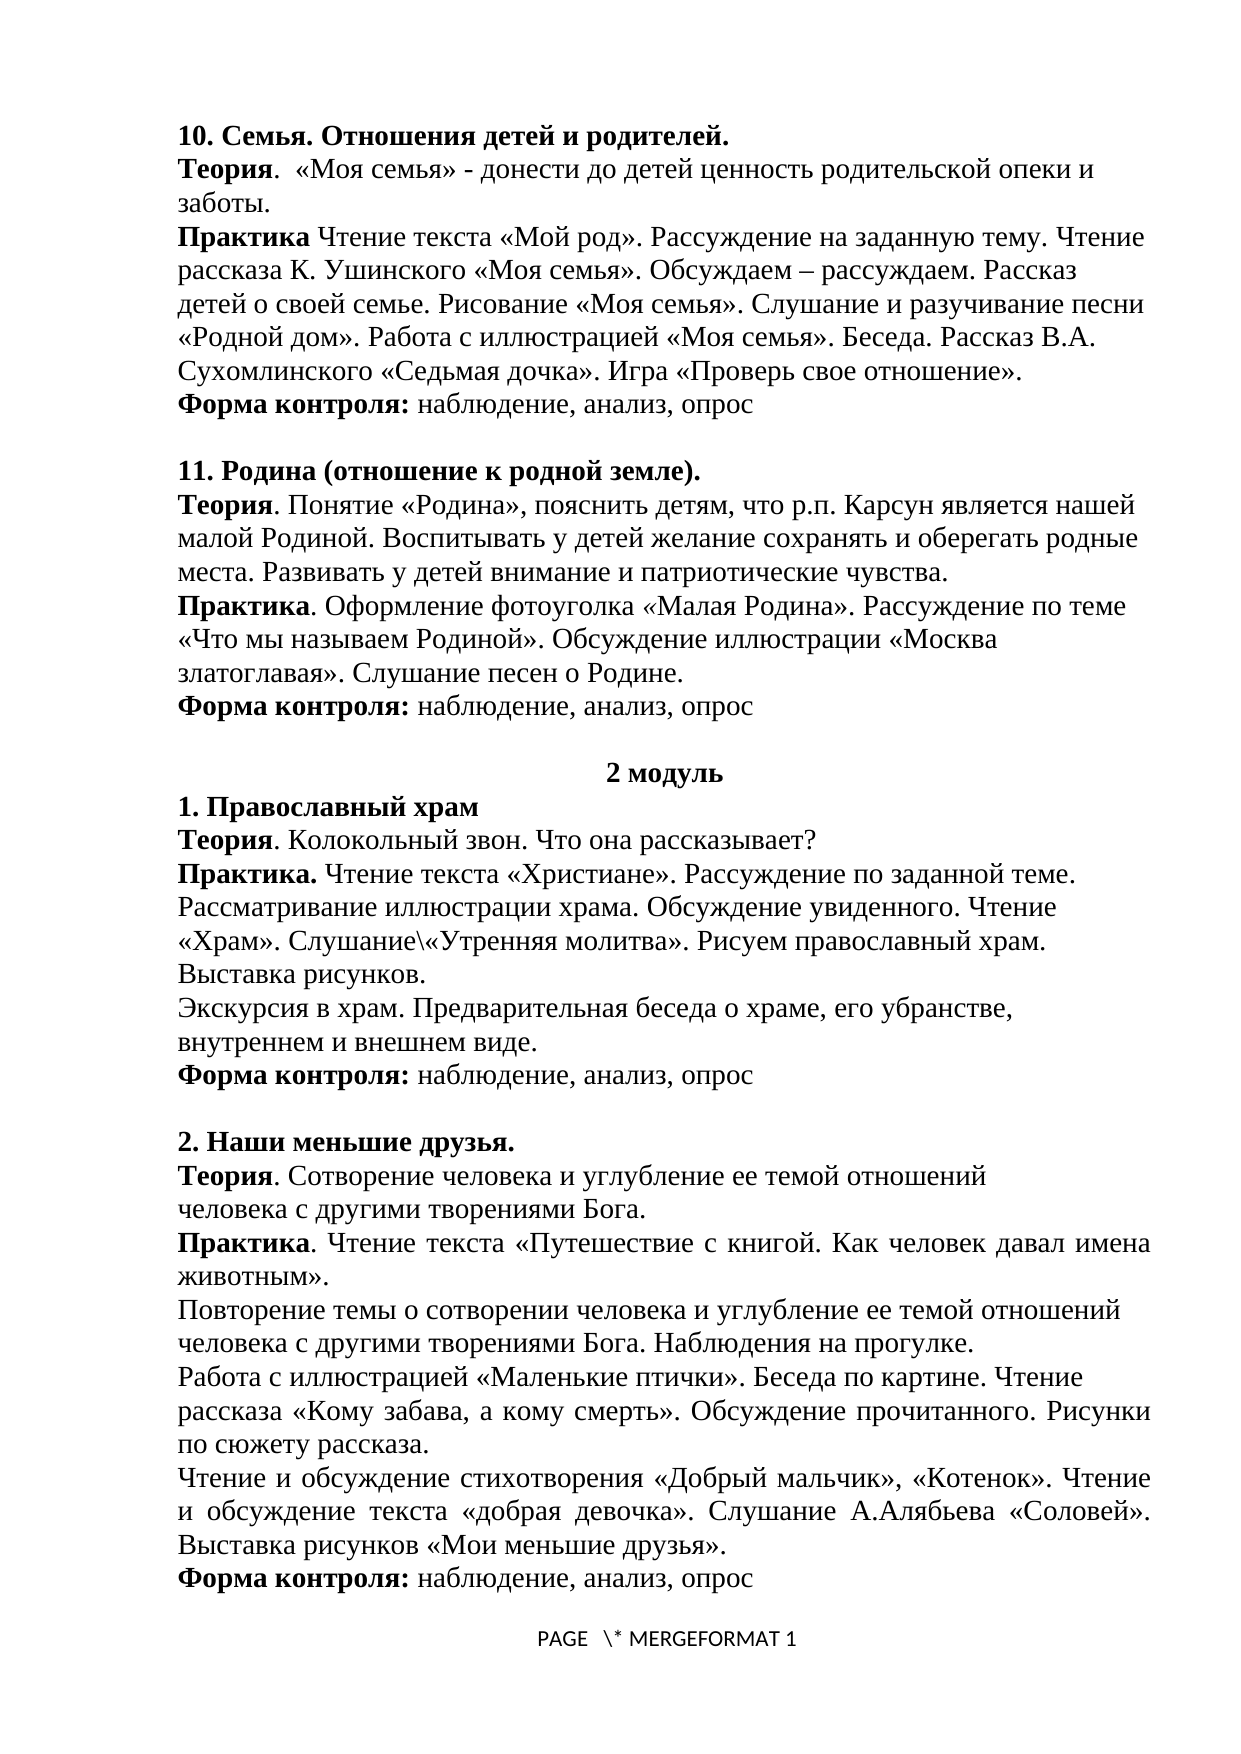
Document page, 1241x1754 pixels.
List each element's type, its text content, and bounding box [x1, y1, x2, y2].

text 2 модуль [177, 755, 1152, 789]
text человека с другими творениями Бога. [177, 1191, 1152, 1225]
text Практика. Оформление фотоуголка «Малая Родина». Рассуждение по теме «Что мы называем Родиной». Обсуждение иллюстрации «Москва златоглавая». Слушание песен о Родине. [177, 588, 1152, 688]
text Повторение темы о сотворении человека и углубление ее темой отношений [177, 1292, 1152, 1326]
text Теория. Сотворение человека и углубление ее темой отношений [177, 1158, 1152, 1191]
text Теория. Колокольный звон. Что она рассказывает? [177, 822, 1152, 856]
text рассказа «Кому забава, а кому смерть». Обсуждение прочитанного. Рисунки по сюжету рассказа. [177, 1393, 1152, 1460]
text Форма контроля: наблюдение, анализ, опрос [177, 1057, 1152, 1091]
text Практика. Чтение текста «Христиане». Рассуждение по заданной теме. Рассматривание иллюстрации храма. Обсуждение увиденного. Чтение «Храм». Слушание\«Утренняя молитва». Рисуем православный храм. Выставка рисунков. [177, 856, 1152, 990]
text 2. Наши меньшие друзья. [177, 1124, 1152, 1158]
text Форма контроля: наблюдение, анализ, опрос [177, 688, 1152, 722]
text Форма контроля: наблюдение, анализ, опрос [177, 1560, 1152, 1594]
text Практика. Чтение текста «Путешествие с книгой. Как человек давал имена животным». [177, 1225, 1152, 1292]
text 10. Семья. Отношения детей и родителей. [177, 118, 1152, 152]
text Экскурсия в храм. Предварительная беседа о храме, его убранстве, внутреннем и внешнем виде. [177, 990, 1152, 1057]
text человека с другими творениями Бога. Наблюдения на прогулке. [177, 1326, 1152, 1359]
text Практика Чтение текста «Мой род». Рассуждение на заданную тему. Чтение рассказа К. Ушинского «Моя семья». Обсуждаем – рассуждаем. Рассказ детей о своей семье. Рисование «Моя семья». Слушание и разучивание песни «Родной дом». Работа с иллюстрацией «Моя семья». Беседа. Рассказ В.А. Сухомлинского «Седьмая дочка». Игра «Проверь свое отношение». [177, 219, 1152, 386]
text 1. Православный храм [177, 789, 1152, 822]
text Работа с иллюстрацией «Маленькие птички». Беседа по картине. Чтение [177, 1359, 1152, 1393]
text Чтение и обсуждение стихотворения «Добрый мальчик», «Котенок». Чтение и обсуждение текста «добрая девочка». Слушание А.Алябьева «Соловей». Выставка рисунков «Мои меньшие друзья». [177, 1460, 1152, 1560]
text Форма контроля: наблюдение, анализ, опрос [177, 386, 1152, 420]
text Теория. «Моя семья» - донести до детей ценность родительской опеки и заботы. [177, 152, 1152, 219]
text 11. Родина (отношение к родной земле). [177, 453, 1152, 487]
text Теория. Понятие «Родина», пояснить детям, что р.п. Карсун является нашей малой Родиной. Воспитывать у детей желание сохранять и оберегать родные места. Развивать у детей внимание и патриотические чувства. [177, 487, 1152, 588]
